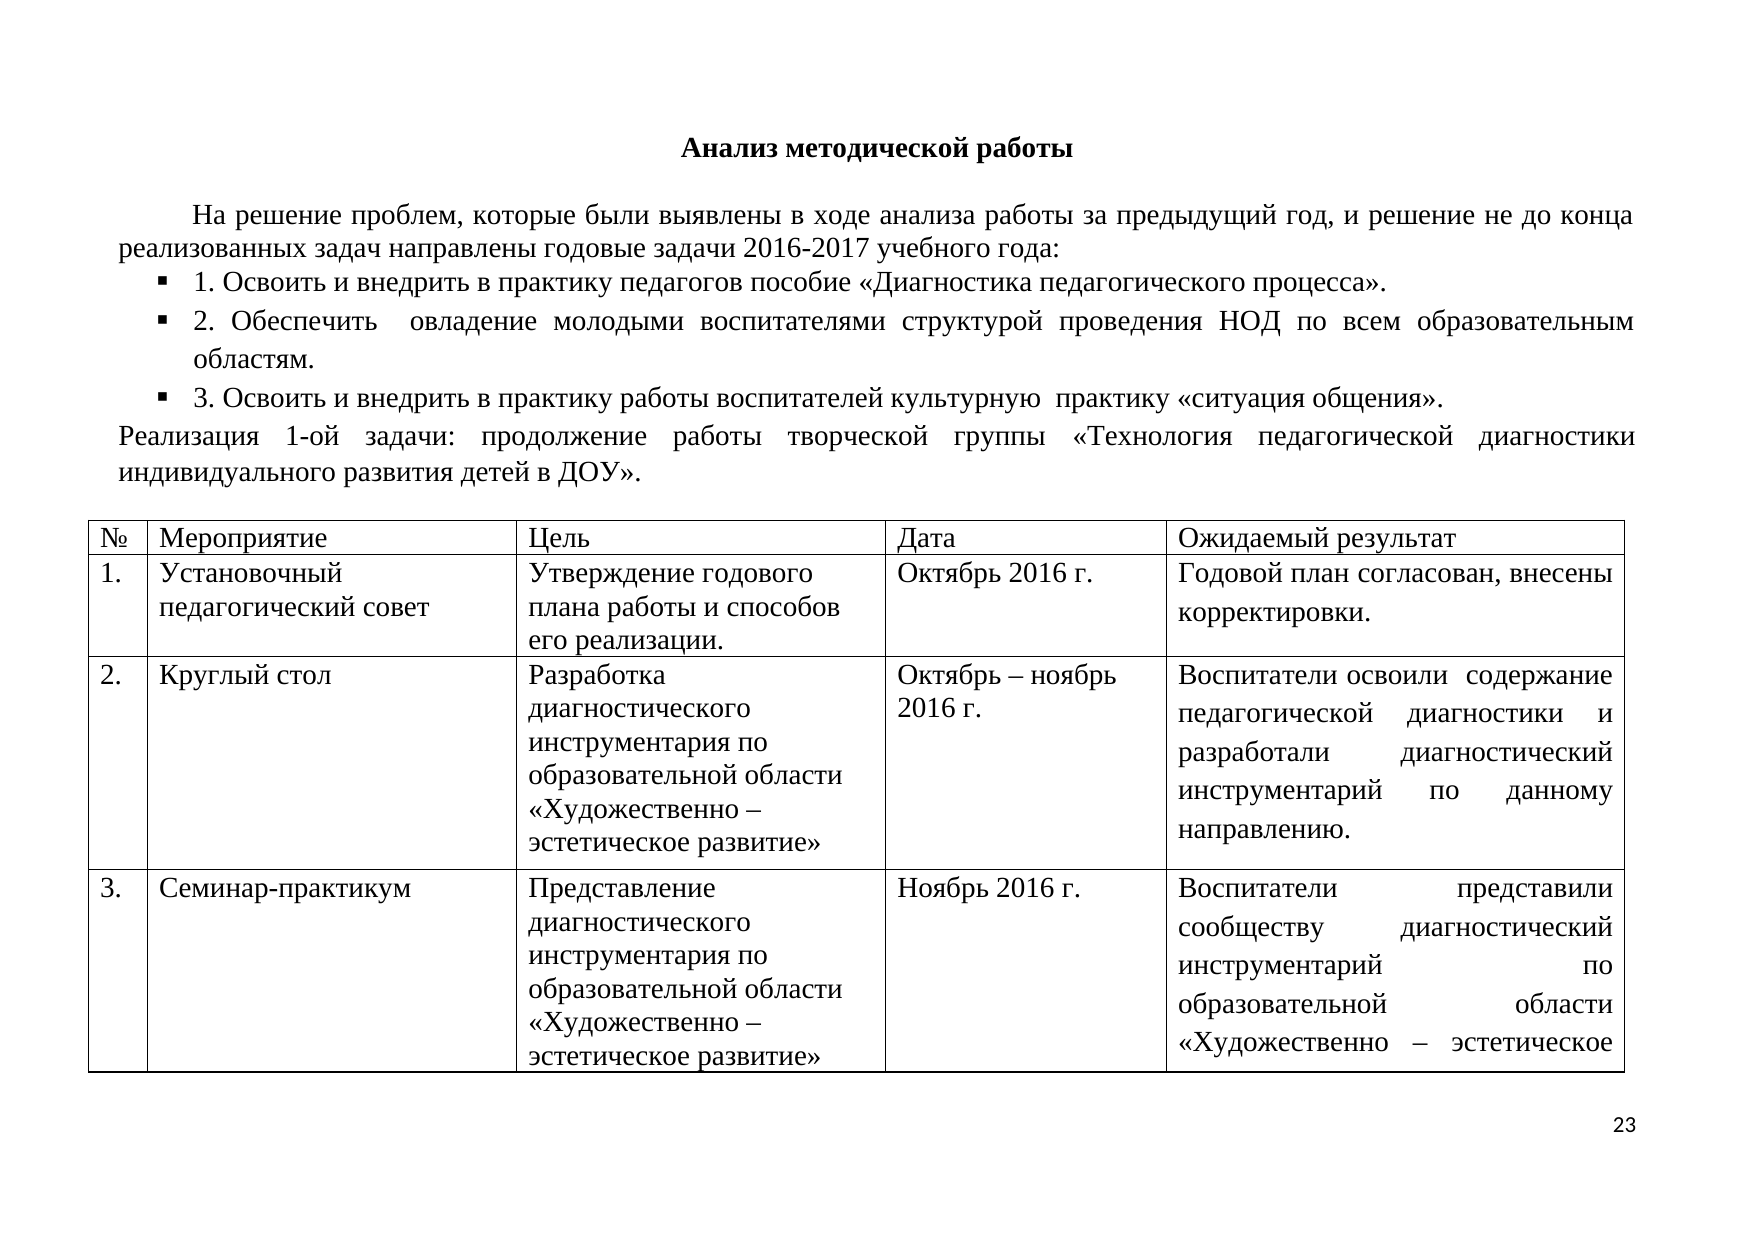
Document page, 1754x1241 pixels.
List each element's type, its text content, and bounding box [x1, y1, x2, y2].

table_header Мероприятие [148, 521, 516, 554]
table_cell Установочный педагогический совет [148, 555, 516, 656]
list 2. Обеспечить овладение молодыми воспитателями структурой проведения НОД по всем образовательным областям. [156, 303, 1636, 375]
table_cell Семинар-практикум [148, 870, 516, 1071]
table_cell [517, 870, 885, 1071]
table_cell Утверждение годового плана работы и способов его реализации. [517, 555, 885, 656]
table_cell Ноябрь 2016 г. [886, 870, 1166, 1071]
table_cell 3. [89, 870, 147, 1071]
table_cell 1. [89, 555, 147, 656]
text Анализ методической работы [118, 130, 1636, 163]
table_header Ожидаемый результат [1167, 521, 1624, 554]
table_header № [89, 521, 147, 554]
table_header Цель [517, 521, 885, 554]
text Реализация 1-ой задачи: продолжение работы творческой группы «Технология педагогической диагностики индивидуального развития детей в ДОУ». [118, 418, 1636, 488]
table_cell Октябрь 2016 г. [886, 555, 1166, 656]
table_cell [1167, 870, 1624, 1071]
list 1. Освоить и внедрить в практику педагогов пособие «Диагностика педагогического процесса». [156, 264, 1636, 298]
table_cell Воспитатели освоили содержание педагогической диагностики и разработали диагностический инструментарий по данному направлению. [1167, 657, 1624, 869]
table_header Дата [886, 521, 1166, 554]
table_cell Разработка диагностического инструментария по образовательной области «Художественно – эстетическое развитие» [517, 657, 885, 869]
table_cell Годовой план согласован, внесены корректировки. [1167, 555, 1624, 656]
text На решение проблем, которые были выявлены в ходе анализа работы за предыдущий год, и решение не до конца реализованных задач направлены годовые задачи 2016-2017 учебного года: [118, 197, 1636, 264]
table_cell Октябрь – ноябрь 2016 г. [886, 657, 1166, 869]
list 3. Освоить и внедрить в практику работы воспитателей культурную практику «ситуация общения». [156, 380, 1636, 413]
table_cell 2. [89, 657, 147, 869]
table_cell Круглый стол [148, 657, 516, 869]
